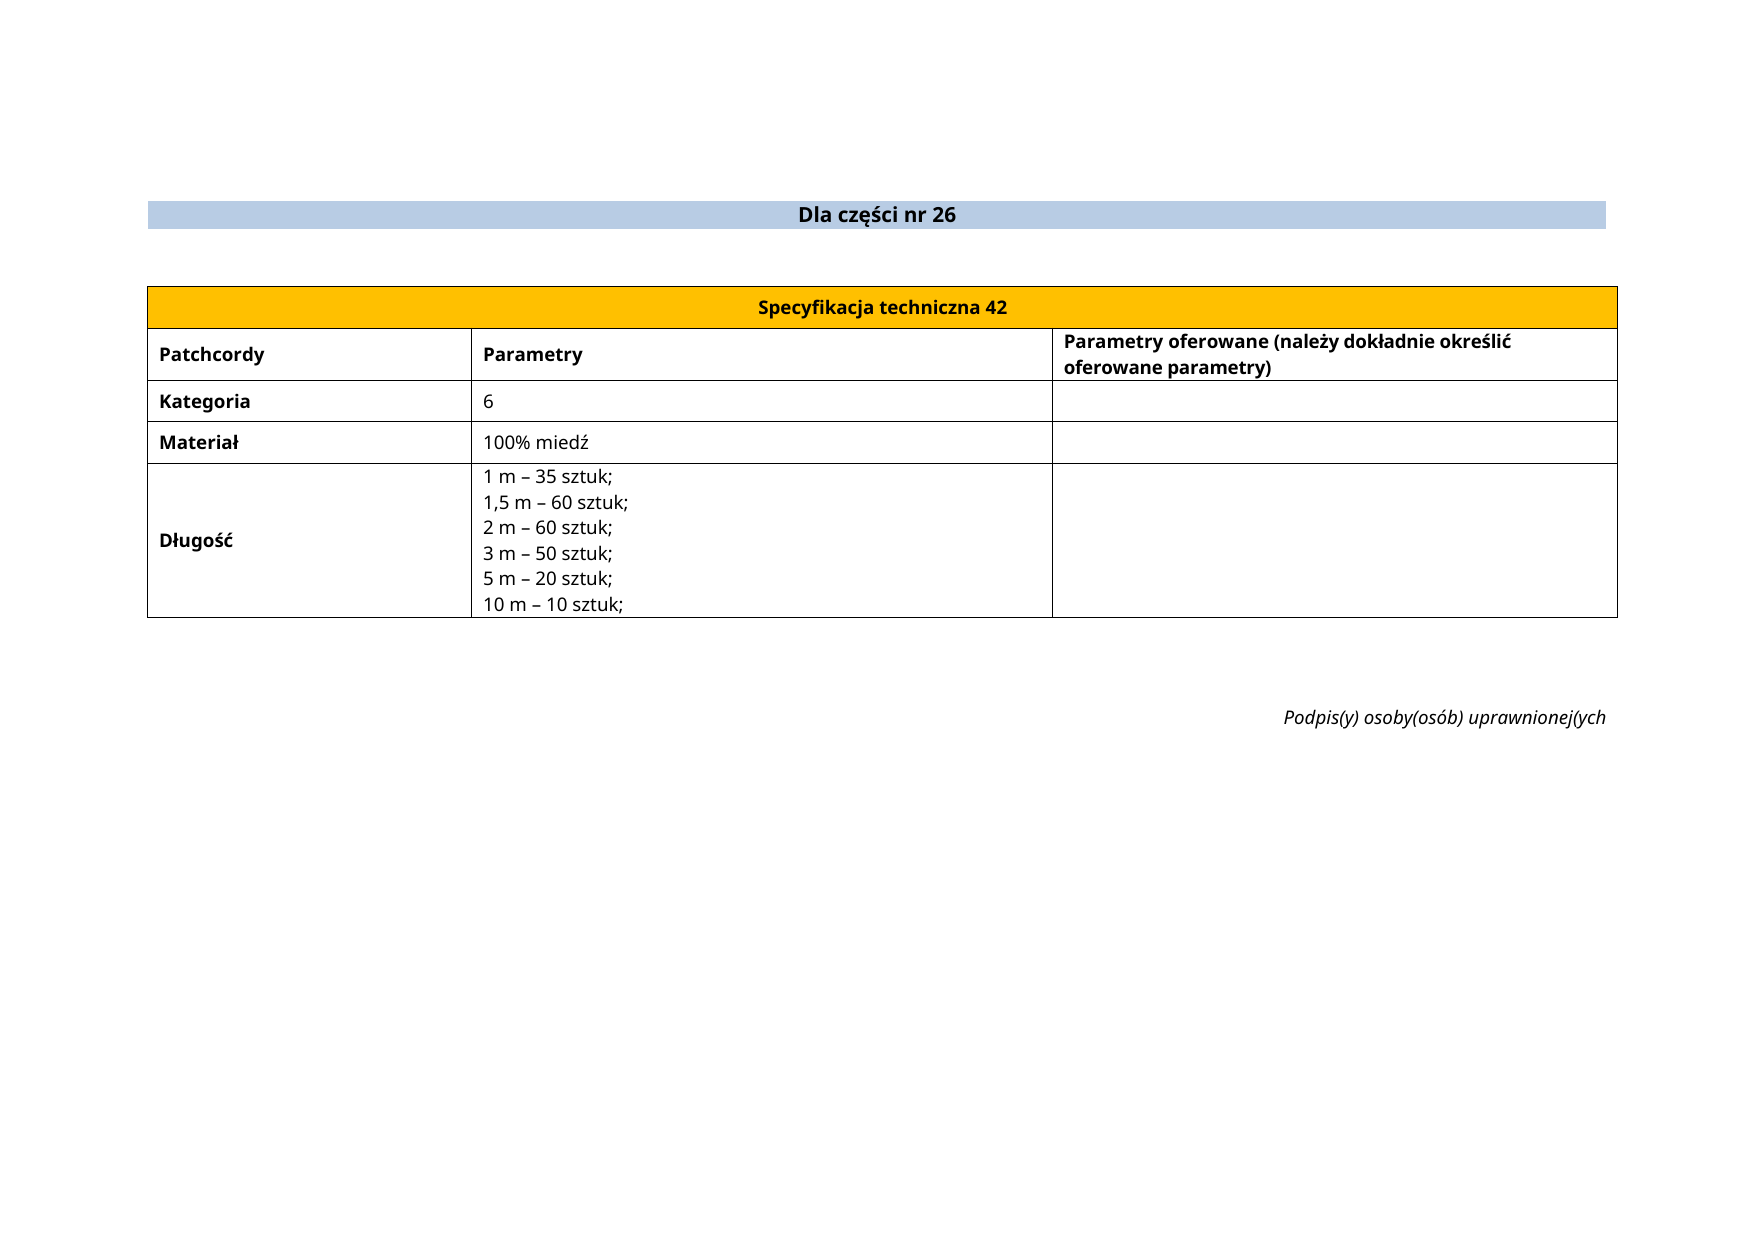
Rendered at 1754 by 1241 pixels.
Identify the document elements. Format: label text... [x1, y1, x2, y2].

table_cell 6 [472, 381, 1052, 421]
table_cell [1053, 464, 1617, 617]
table_header Specyfikacja techniczna 42 [148, 287, 1617, 328]
table_cell Parametry [472, 329, 1052, 380]
text Podpis(y) osoby(osób) uprawnionej(ych [148, 704, 1606, 730]
text Dla części nr 26 [148, 201, 1606, 229]
table_cell Patchcordy [148, 329, 471, 380]
table_cell Parametry oferowane (należy dokładnie określić oferowane parametry) [1053, 329, 1617, 380]
table_cell Długość [148, 464, 471, 617]
table_cell 100% miedź [472, 422, 1052, 462]
table_cell Materiał [148, 422, 471, 462]
table_cell 1 m – 35 sztuk; 1,5 m – 60 sztuk; 2 m – 60 sztuk; 3 m – 50 sztuk; 5 m – 20 sztuk; 10 m – 10 sztuk; [472, 464, 1052, 617]
table_cell [1053, 422, 1617, 462]
table_cell [1053, 381, 1617, 421]
table_cell Kategoria [148, 381, 471, 421]
